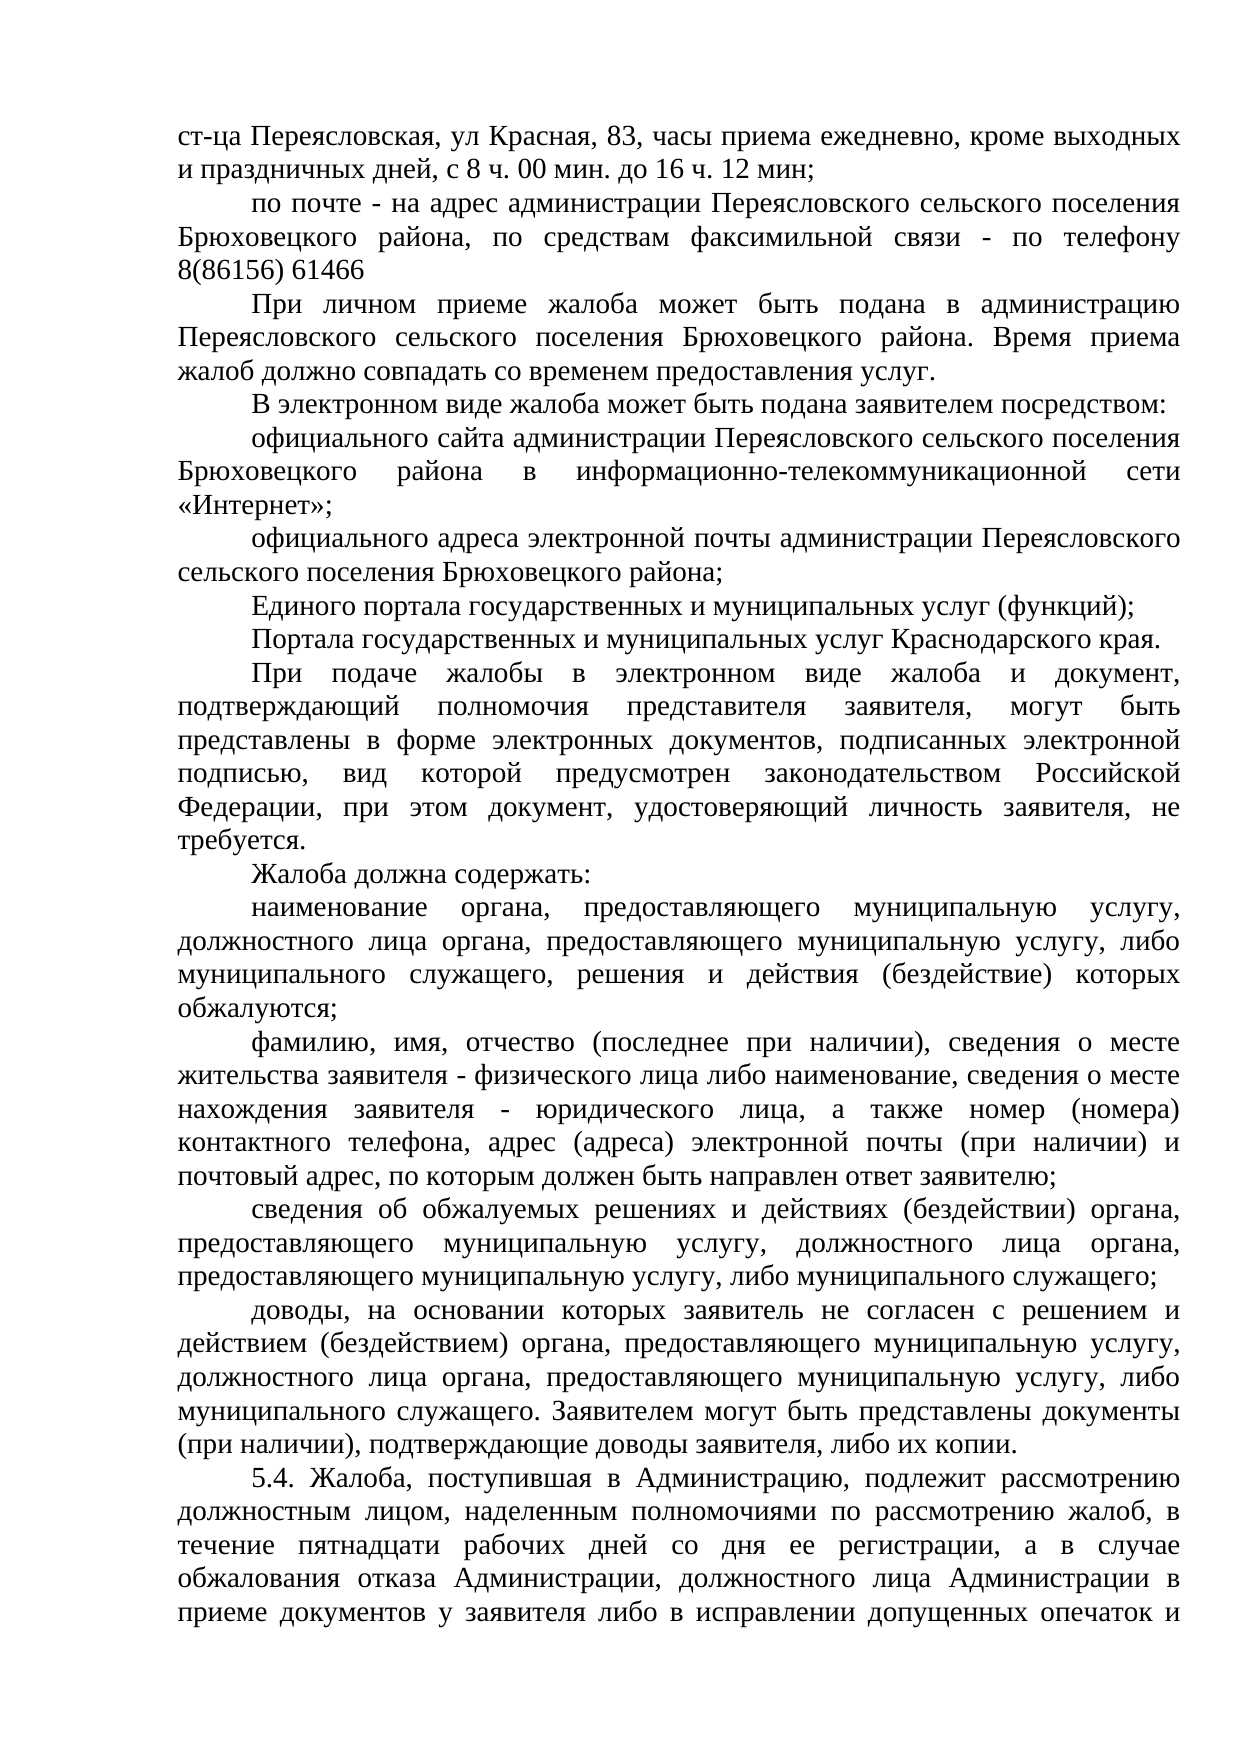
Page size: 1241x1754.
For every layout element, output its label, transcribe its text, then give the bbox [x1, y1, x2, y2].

text фамилию, имя, отчество (последнее при наличии), сведения о месте жительства заявителя - физического лица либо наименование, сведения о месте нахождения заявителя - юридического лица, а также номер (номера) контактного телефона, адрес (адреса) электронной почты (при наличии) и почтовый адрес, по которым должен быть направлен ответ заявителю; [177, 1024, 1181, 1191]
text В электронном виде жалоба может быть подана заявителем посредством: [177, 386, 1181, 420]
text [177, 118, 1181, 185]
text официального сайта администрации Переясловского сельского поселения Брюховецкого района в информационно-телекоммуникационной сети «Интернет»; [177, 420, 1181, 521]
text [177, 1460, 1181, 1627]
text Жалоба должна содержать: [177, 856, 1181, 889]
text сведения об обжалуемых решениях и действиях (бездействии) органа, предоставляющего муниципальную услугу, должностного лица органа, предоставляющего муниципальную услугу, либо муниципального служащего; [177, 1191, 1181, 1292]
text по почте - на адрес администрации Переясловского сельского поселения Брюховецкого района, по средствам факсимильной связи - по телефону 8(86156) 61466 [177, 185, 1181, 286]
text При подаче жалобы в электронном виде жалоба и документ, подтверждающий полномочия представителя заявителя, могут быть представлены в форме электронных документов, подписанных электронной подписью, вид которой предусмотрен законодательством Российской Федерации, при этом документ, удостоверяющий личность заявителя, не требуется. [177, 655, 1181, 856]
text наименование органа, предоставляющего муниципальную услугу, должностного лица органа, предоставляющего муниципальную услугу, либо муниципального служащего, решения и действия (бездействие) которых обжалуются; [177, 889, 1181, 1024]
text Единого портала государственных и муниципальных услуг (функций); [177, 588, 1181, 621]
text доводы, на основании которых заявитель не согласен с решением и действием (бездействием) органа, предоставляющего муниципальную услугу, должностного лица органа, предоставляющего муниципальную услугу, либо муниципального служащего. Заявителем могут быть представлены документы (при наличии), подтверждающие доводы заявителя, либо их копии. [177, 1292, 1181, 1460]
text официального адреса электронной почты администрации Переясловского сельского поселения Брюховецкого района; [177, 521, 1181, 588]
text При личном приеме жалоба может быть подана в администрацию Переясловского сельского поселения Брюховецкого района. Время приема жалоб должно совпадать со временем предоставления услуг. [177, 286, 1181, 386]
text Портала государственных и муниципальных услуг Краснодарского края. [177, 621, 1181, 655]
